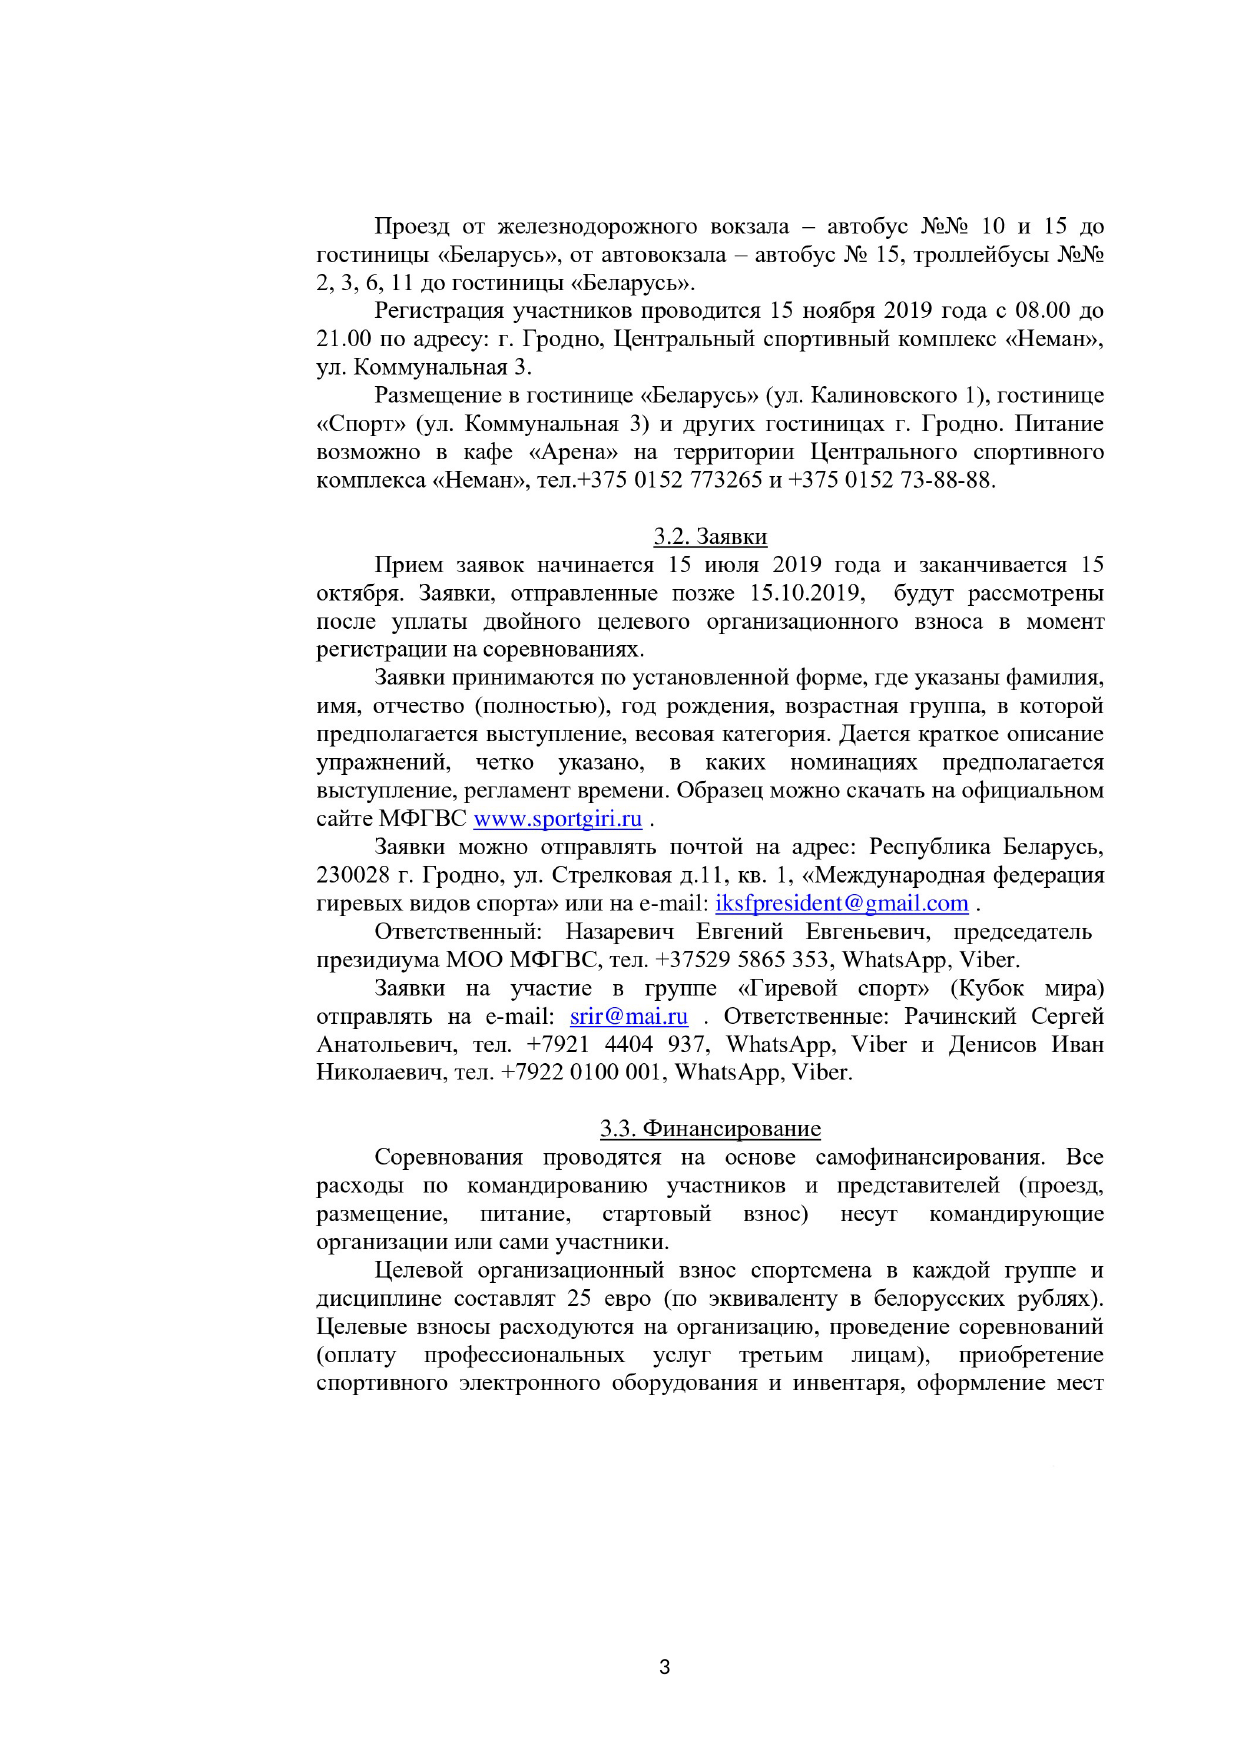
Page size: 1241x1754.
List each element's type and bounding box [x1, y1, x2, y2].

picture [177, 118, 1151, 1495]
